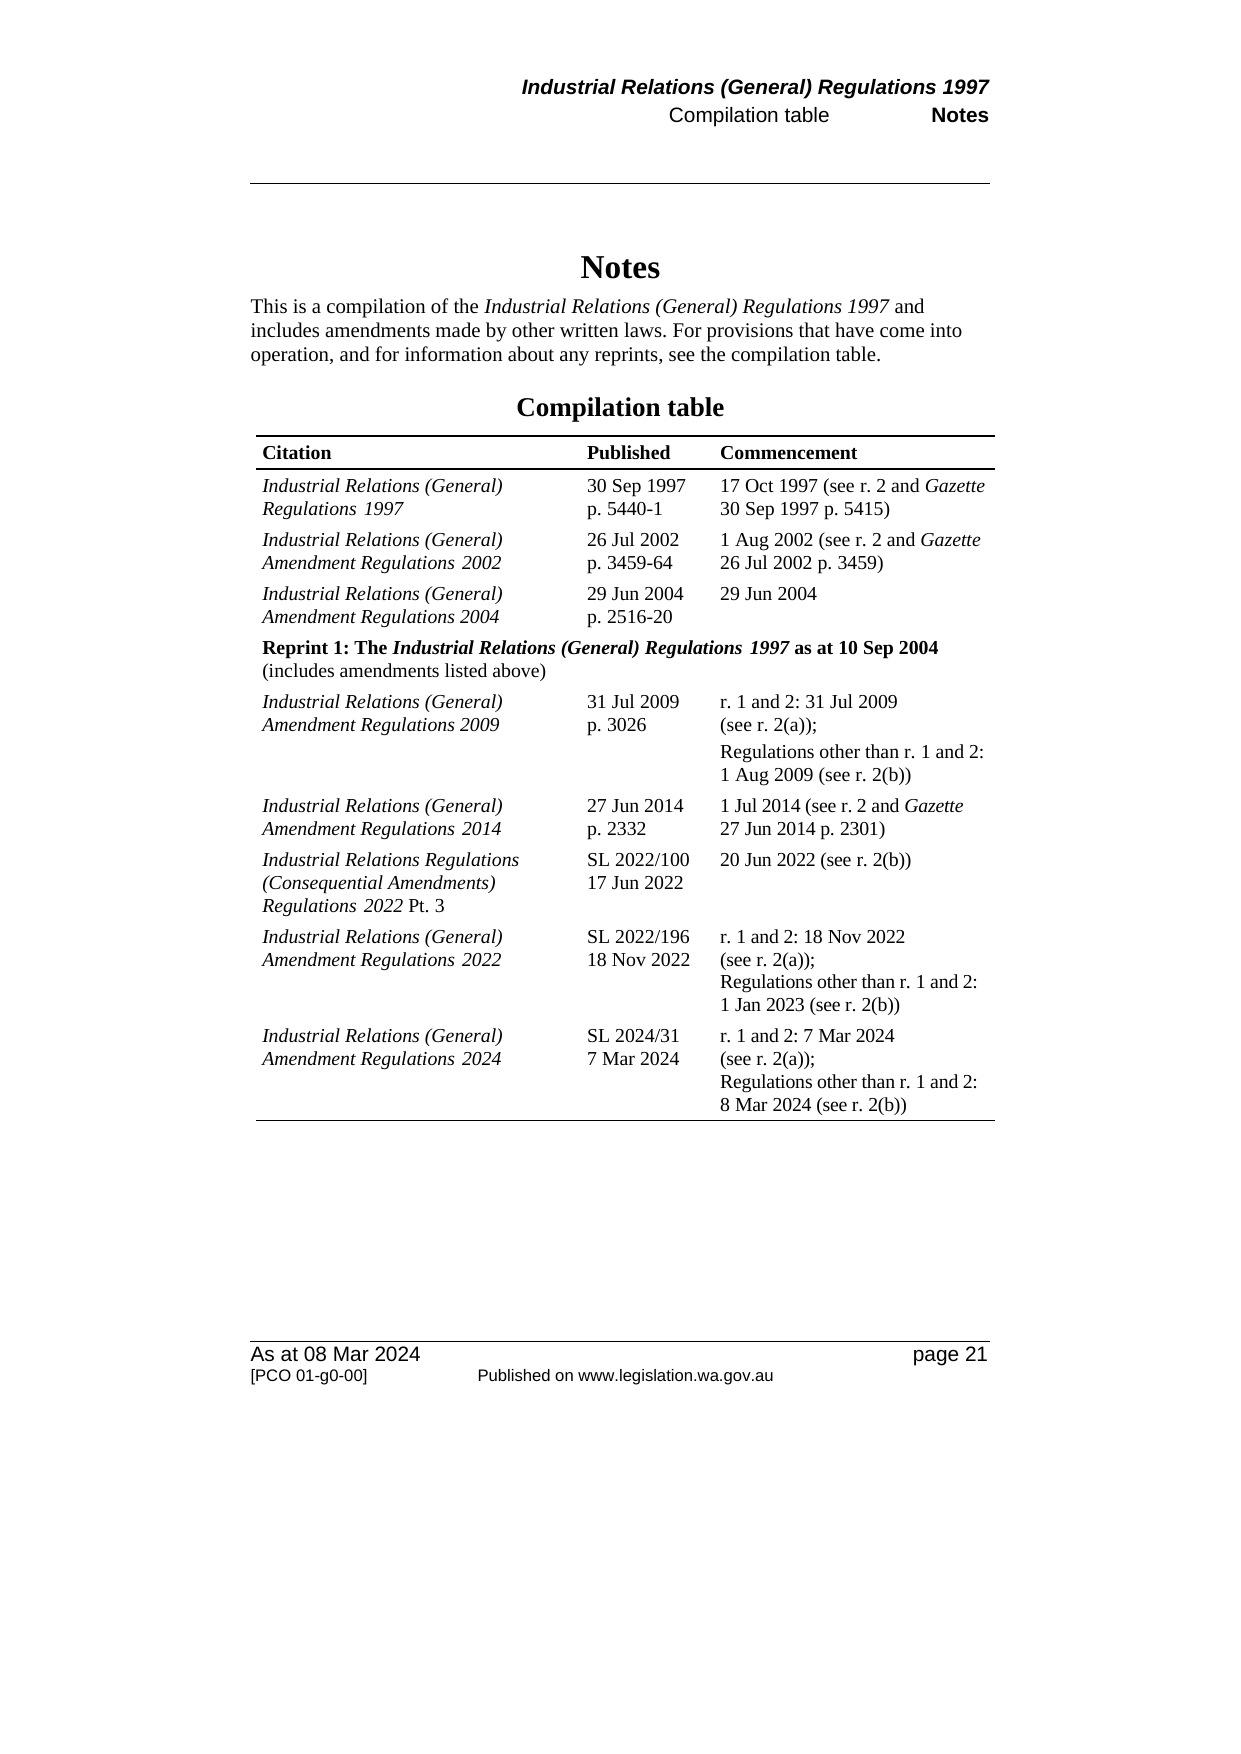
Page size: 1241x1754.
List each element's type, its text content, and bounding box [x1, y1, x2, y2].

table_cell 30 Sep 1997 p. 5440-1 [581, 470, 714, 524]
table_cell Industrial Relations (General) Regulations 1997 [256, 470, 581, 524]
table_cell 29 Jun 2004 [714, 578, 994, 632]
table_cell Industrial Relations (General) Amendment Regulations 2022 [256, 921, 581, 1020]
table_cell Reprint 1: The Industrial Relations (General) Regulations 1997 as at 10 Sep 2004 (includes amendments listed above) [256, 632, 994, 686]
table_cell 17 Oct 1997 (see r. 2 and Gazette 30 Sep 1997 p. 5415) [714, 470, 994, 524]
table_cell Industrial Relations (General) Amendment Regulations 2004 [256, 578, 581, 632]
table_cell r. 1 and 2: 31 Jul 2009 (see r. 2(a)); Regulations other than r. 1 and 2: 1 Aug 2009 (see r. 2(b)) [714, 686, 994, 790]
table_cell 26 Jul 2002 p. 3459-64 [581, 524, 714, 578]
table_header Published [581, 437, 714, 468]
table_cell r. 1 and 2: 7 Mar 2024 (see r. 2(a)); Regulations other than r. 1 and 2: 8 Mar 2024 (see r. 2(b)) [714, 1020, 994, 1120]
table_header Commencement [714, 437, 994, 468]
text This is a compilation of the Industrial Relations (General) Regulations 1997 and includes amendments made by other written laws. For provisions that have come into operation, and for information about any reprints, see the compilation table. [250, 294, 990, 366]
subtitle Notes [250, 247, 990, 286]
table_cell Industrial Relations (General) Amendment Regulations 2024 [256, 1020, 581, 1120]
table_cell SL 2022/196 18 Nov 2022 [581, 921, 714, 1020]
table_cell 31 Jul 2009 p. 3026 [581, 686, 714, 790]
table_cell SL 2024/31 7 Mar 2024 [581, 1020, 714, 1120]
table_header Citation [256, 437, 581, 468]
table_cell Industrial Relations (General) Amendment Regulations 2014 [256, 790, 581, 844]
table_cell Industrial Relations (General) Amendment Regulations 2009 [256, 686, 581, 790]
subtitle Compilation table [250, 391, 990, 422]
table_cell 1 Jul 2014 (see r. 2 and Gazette 27 Jun 2014 p. 2301) [714, 790, 994, 844]
table_cell r. 1 and 2: 18 Nov 2022 (see r. 2(a)); Regulations other than r. 1 and 2: 1 Jan 2023 (see r. 2(b)) [714, 921, 994, 1020]
table_cell 20 Jun 2022 (see r. 2(b)) [714, 844, 994, 921]
table_cell Industrial Relations Regulations (Consequential Amendments) Regulations 2022 Pt. 3 [256, 844, 581, 921]
table_cell Industrial Relations (General) Amendment Regulations 2002 [256, 524, 581, 578]
table_cell 29 Jun 2004 p. 2516-20 [581, 578, 714, 632]
table_cell 27 Jun 2014 p. 2332 [581, 790, 714, 844]
table_cell 1 Aug 2002 (see r. 2 and Gazette 26 Jul 2002 p. 3459) [714, 524, 994, 578]
table_cell SL 2022/100 17 Jun 2022 [581, 844, 714, 921]
